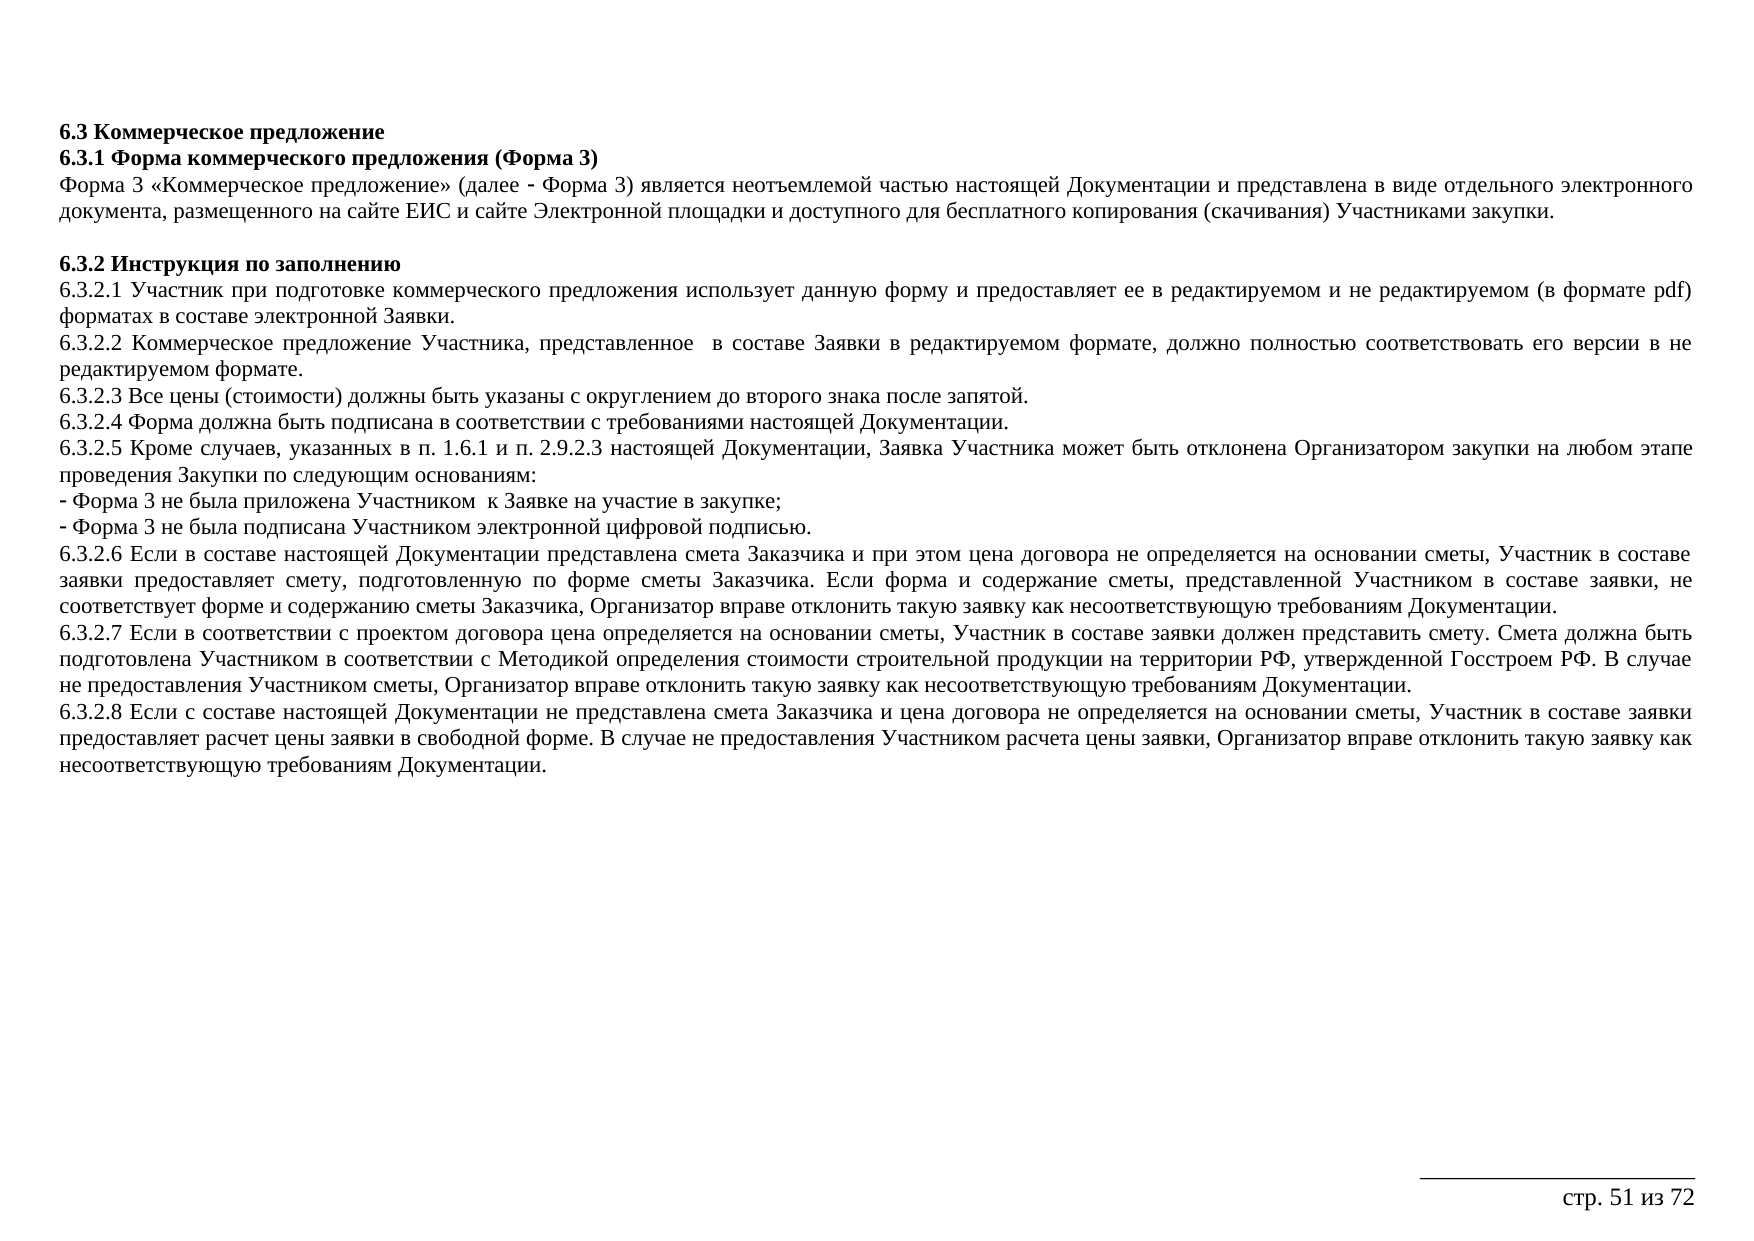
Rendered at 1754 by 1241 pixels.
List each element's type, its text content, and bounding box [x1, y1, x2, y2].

text 6.3.2.6 Если в составе настоящей Документации представлена смета Заказчика и при этом цена договора не определяется на основании сметы, Участник в составе заявки предоставляет смету, подготовленную по форме сметы Заказчика. Если форма и содержание сметы, представленной Участником в составе заявки, не соответствует форме и содержанию сметы Заказчика, Организатор вправе отклонить такую заявку как несоответствующую требованиям Документации. [59, 540, 1695, 619]
text 6.3.2.4 Форма должна быть подписана в соответствии с требованиями настоящей Документации. [59, 408, 1695, 434]
text 6.3.2 Инструкция по заполнению [59, 250, 1695, 276]
text 6.3.2.5 Кроме случаев, указанных в п. 1.6.1 и п. 2.9.2.3 настоящей Документации, Заявка Участника может быть отклонена Организатором закупки на любом этапе проведения Закупки по следующим основаниям: [59, 434, 1695, 487]
text 6.3 Коммерческое предложение [59, 118, 1695, 144]
text 6.3.1 Форма коммерческого предложения (Форма 3) [59, 144, 1695, 171]
text 6.3.2.2 Коммерческое предложение Участника, представленное в составе Заявки в редактируемом формате, должно полностью соответствовать его версии в не редактируемом формате. [59, 329, 1695, 382]
text Форма 3 не была подписана Участником электронной цифровой подписью. [59, 513, 1695, 540]
text Форма 3 не была приложена Участником к Заявке на участие в закупке; [59, 487, 1695, 513]
text 6.3.2.7 Если в соответствии с проектом договора цена определяется на основании сметы, Участник в составе заявки должен представить смету. Смета должна быть подготовлена Участником в соответствии с Методикой определения стоимости строительной продукции на территории РФ, утвержденной Госстроем РФ. В случае не предоставления Участником сметы, Организатор вправе отклонить такую заявку как несоответствующую требованиям Документации. [59, 619, 1695, 698]
text 6.3.2.8 Если с составе настоящей Документации не представлена смета Заказчика и цена договора не определяется на основании сметы, Участник в составе заявки предоставляет расчет цены заявки в свободной форме. В случае не предоставления Участником расчета цены заявки, Организатор вправе отклонить такую заявку как несоответствующую требованиям Документации. [59, 698, 1695, 777]
text 6.3.2.1 Участник при подготовке коммерческого предложения использует данную форму и предоставляет ее в редактируемом и не редактируемом (в формате pdf) форматах в составе электронной Заявки. [59, 276, 1695, 329]
text Форма 3 «Коммерческое предложение» (далее Форма 3) является неотъемлемой частью настоящей Документации и представлена в виде отдельного электронного документа, размещенного на сайте ЕИС и сайте Электронной площадки и доступного для бесплатного копирования (скачивания) Участниками закупки. [59, 171, 1695, 223]
text 6.3.2.3 Все цены (стоимости) должны быть указаны с округлением до второго знака после запятой. [59, 382, 1695, 408]
